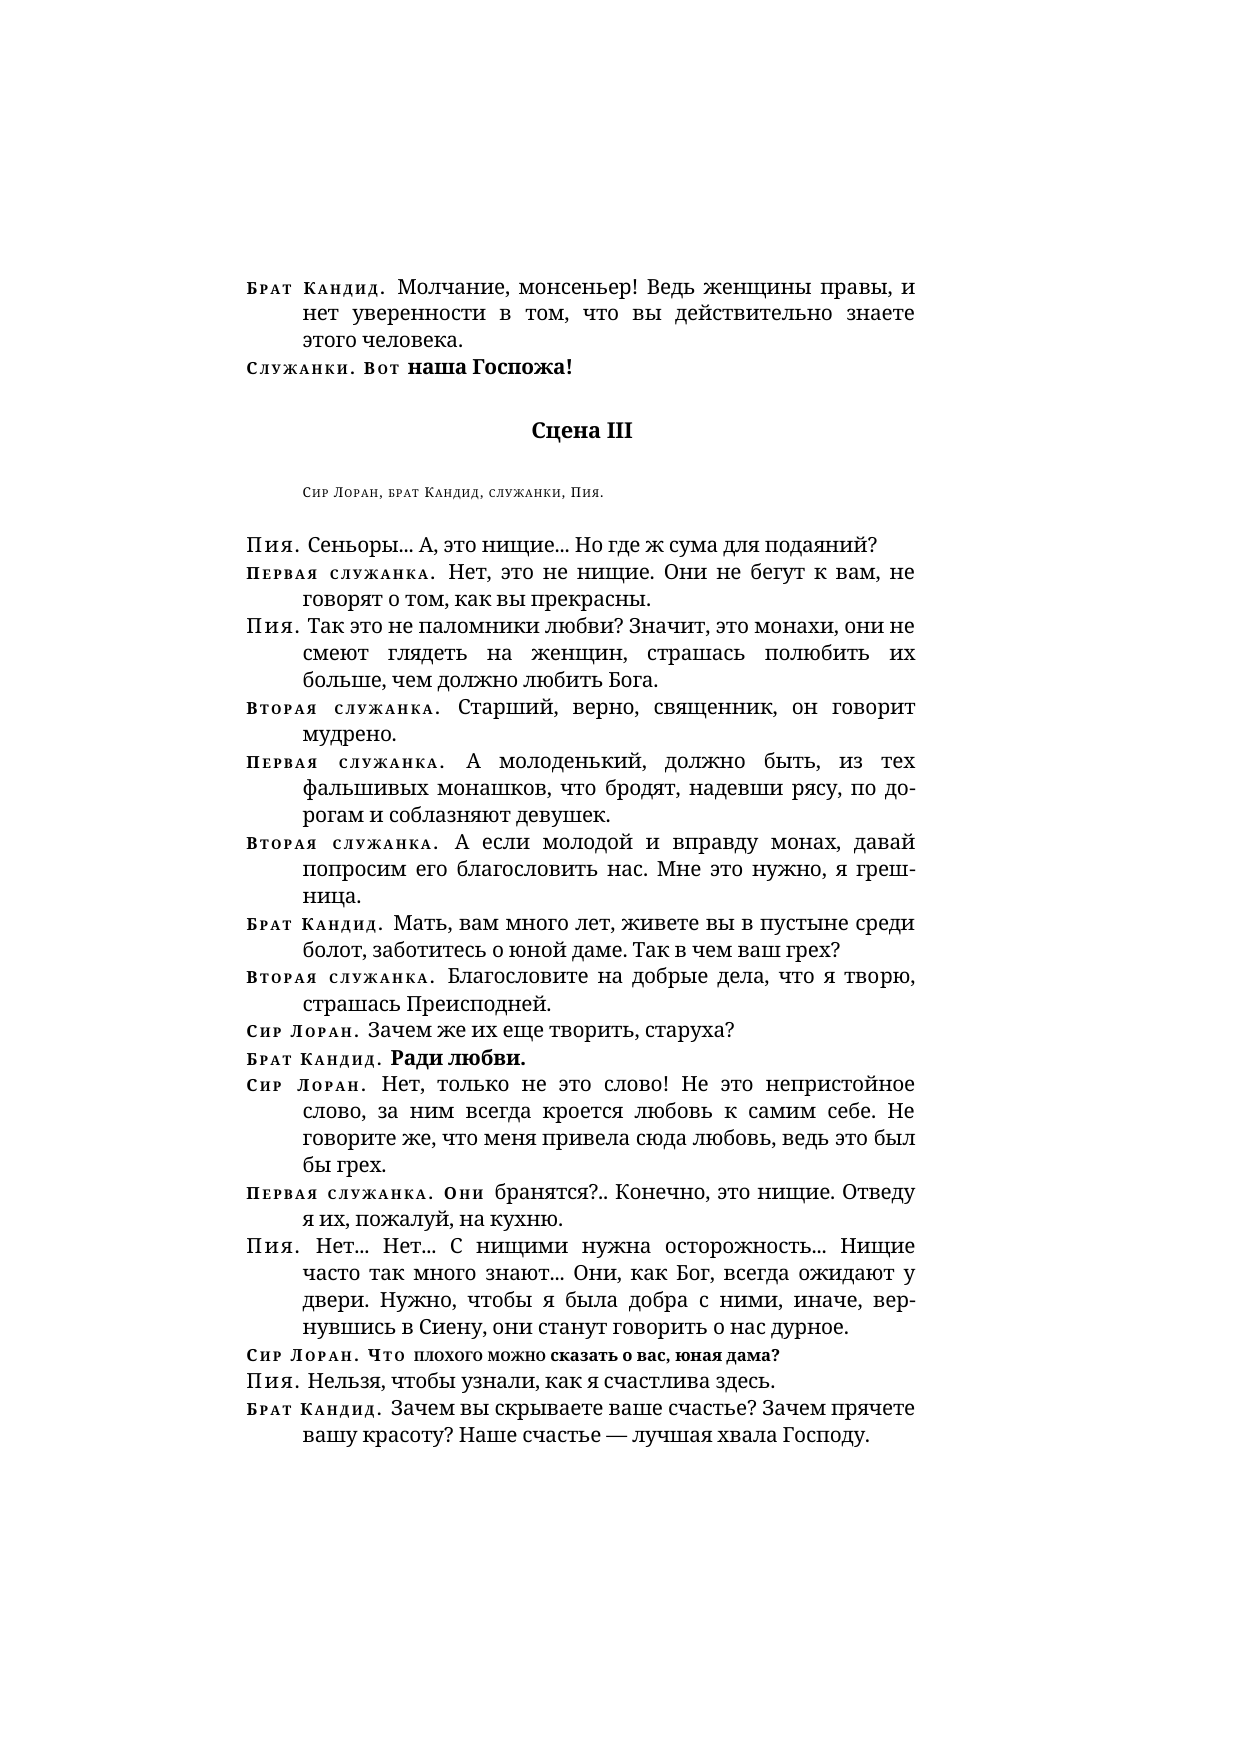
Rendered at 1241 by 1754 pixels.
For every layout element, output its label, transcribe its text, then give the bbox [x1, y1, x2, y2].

text Брат Кандид. Зачем вы скрываете ваше счастье? Зачем прячете вашу красоту? Наше счастье — лучшая хвала Господу. [246, 1394, 916, 1448]
text Сир Лоран. Что плохого можно сказать о вас, юная дама? [246, 1340, 918, 1367]
text Служанки. Вот наша Госпожа! [246, 353, 918, 380]
text Вторая служанка. А если молодой и вправду монах, давай попросим его благословить нас. Мне это нужно, я грешница. [246, 827, 916, 908]
text Вторая служанка. Благословите на добрые дела, что я творю, страшась Преисподней. [246, 962, 916, 1016]
text Первая служанка. Они бранятся?.. Конечно, это нищие. Отведу я их, пожалуй, на кухню. [246, 1178, 916, 1232]
text Сир Лоран. Зачем же их еще творить, старуха? [246, 1016, 918, 1043]
text Первая служанка. Нет, это не нищие. Они не бегут к вам, не говорят о том, как вы прекрасны. [246, 558, 916, 612]
text Сир Лоран, брат Кандид, служанки, Пия. [302, 487, 918, 500]
text Брат Кандид. Молчание, монсеньер! Ведь женщины правы, и нет уверенности в том, что вы действительно знаете этого человека. [246, 273, 916, 353]
text Вторая служанка. Старший, верно, священник, он говорит мудрено. [246, 693, 916, 747]
text Сцена III [246, 421, 918, 443]
text Брат Кандид. Ради любви. [246, 1043, 918, 1070]
text Первая служанка. А молоденький, должно быть, из тех фальшивых монашков, что бродят, надевши рясу, по дорогам и соблазняют девушек. [246, 747, 916, 827]
text Пия. Нельзя, чтобы узнали, как я счастлива здесь. [246, 1367, 918, 1394]
text Пия. Сеньоры... А, это нищие... Но где ж сума для подаяний? [246, 531, 918, 558]
text Пия. Нет... Нет... С нищими нужна осторожность... Нищие часто так много знают... Они, как Бог, всегда ожидают у двери. Нужно, чтобы я была добра с ними, иначе, вернувшись в Сиену, они станут говорить о нас дурное. [246, 1232, 916, 1340]
text Брат Кандид. Мать, вам много лет, живете вы в пустыне среди болот, заботитесь о юной даме. Так в чем ваш грех? [246, 908, 916, 962]
text Сир Лоран. Нет, только не это слово! Не это непристойное слово, за ним всегда кроется любовь к самим себе. Не говорите же, что меня привела сюда любовь, ведь это был бы грех. [246, 1070, 916, 1178]
text Пия. Так это не паломники любви? Значит, это монахи, они не смеют глядеть на женщин, страшась полюбить их больше, чем должно любить Бога. [246, 612, 916, 693]
